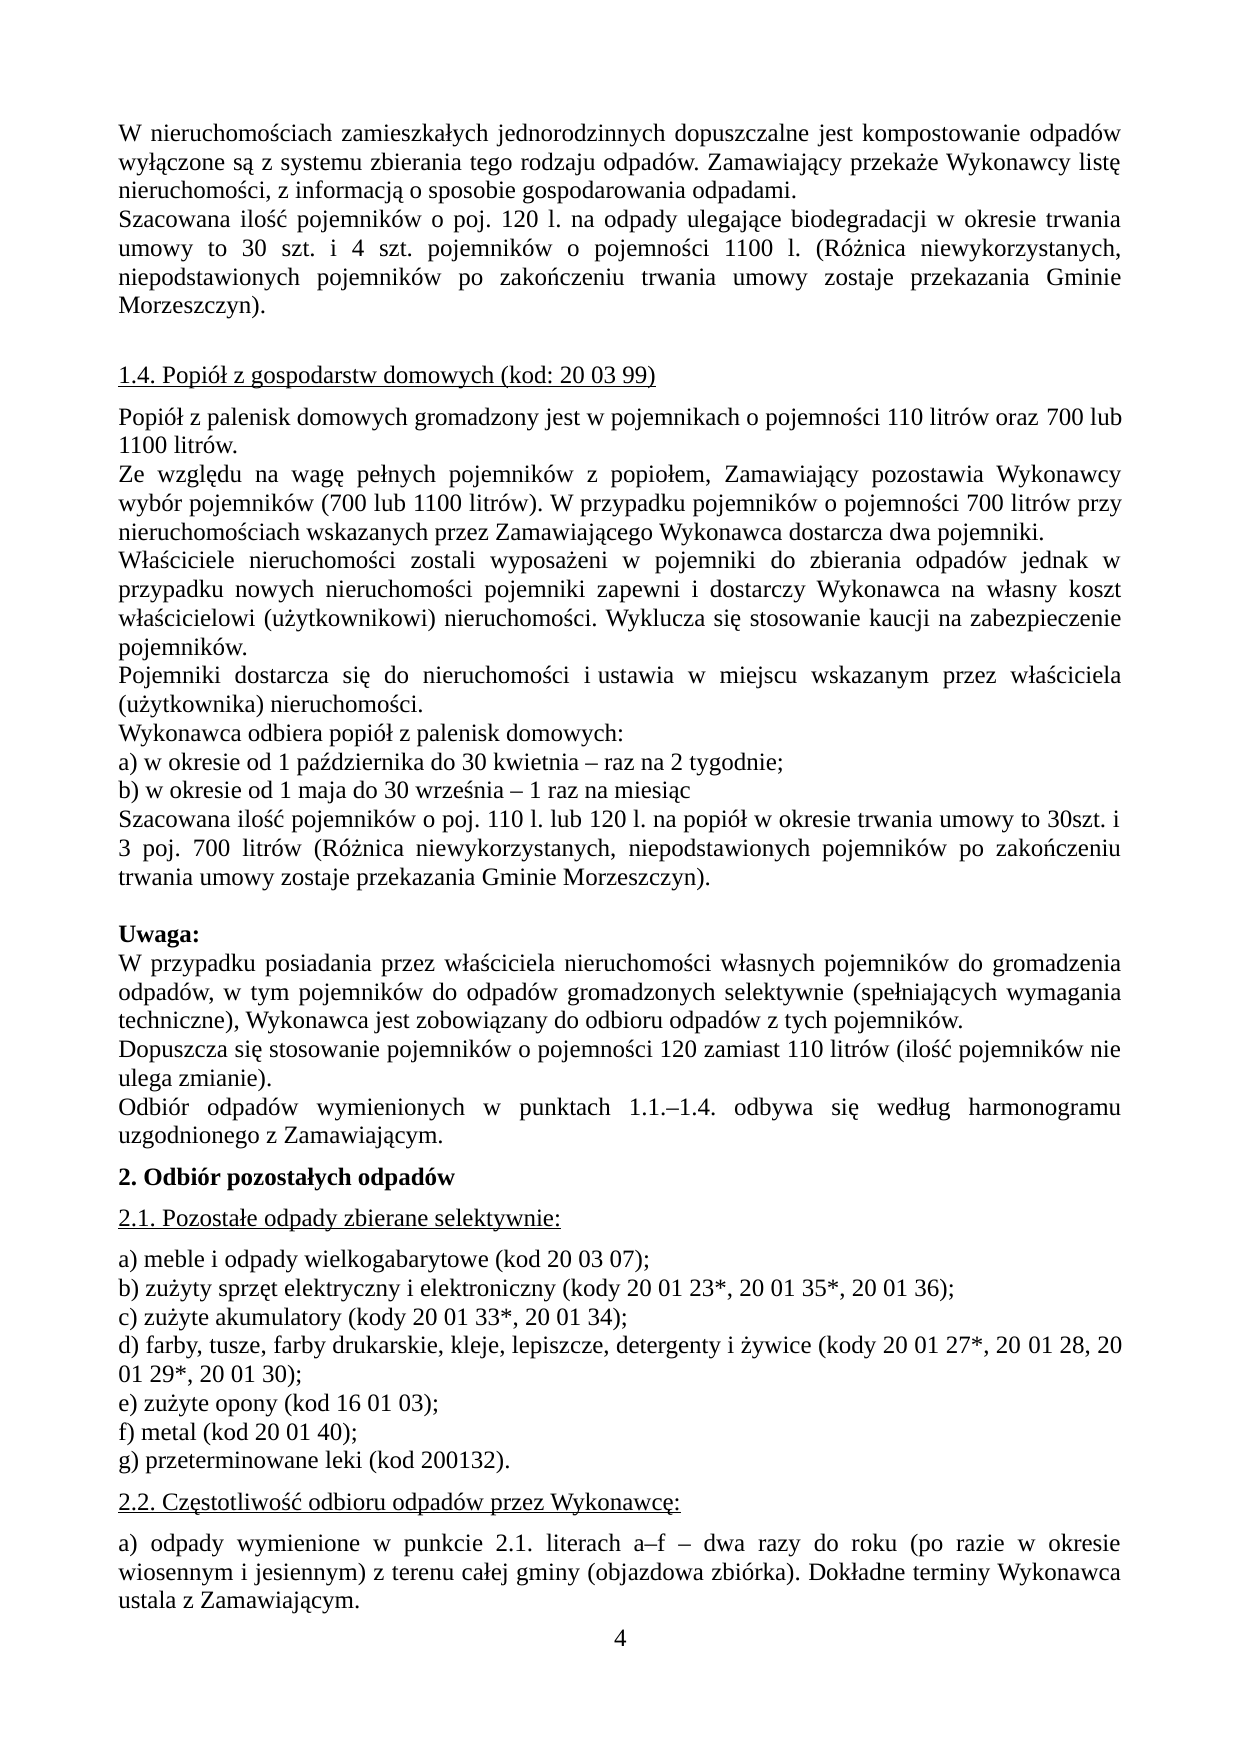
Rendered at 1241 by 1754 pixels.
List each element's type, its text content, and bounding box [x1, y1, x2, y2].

text Odbiór odpadów wymienionych w punktach 1.1.–1.4. odbywa się według harmonogramu uzgodnionego z Zamawiającym. [118, 1092, 1122, 1149]
text Szacowana ilość pojemników o poj. 110 l. lub 120 l. na popiół w okresie trwania umowy to 30szt. i 3 poj. 700 litrów (Różnica niewykorzystanych, niepodstawionych pojemników po zakończeniu trwania umowy zostaje przekazania Gminie Morzeszczyn). [118, 804, 1122, 891]
subtitle 1.4. Popiół z gospodarstw domowych (kod: 20 03 99) [118, 361, 1122, 389]
subtitle 2.1. Pozostałe odpady zbierane selektywnie: [118, 1203, 1122, 1232]
text b) w okresie od 1 maja do 30 września – 1 raz na miesiąc [118, 776, 1122, 804]
text Właściciele nieruchomości zostali wyposażeni w pojemniki do zbierania odpadów jednak w przypadku nowych nieruchomości pojemniki zapewni i dostarczy Wykonawca na własny koszt właścicielowi (użytkownikowi) nieruchomości. Wyklucza się stosowanie kaucji na zabezpieczenie pojemników. [118, 546, 1122, 661]
text Popiół z palenisk domowych gromadzony jest w pojemnikach o pojemności 110 litrów oraz 700 lub 1100 litrów. [118, 402, 1122, 459]
text W nieruchomościach zamieszkałych jednorodzinnych dopuszczalne jest kompostowanie odpadów wyłączone są z systemu zbierania tego rodzaju odpadów. Zamawiający przekaże Wykonawcy listę nieruchomości, z informacją o sposobie gospodarowania odpadami. [118, 118, 1122, 204]
text Wykonawca odbiera popiół z palenisk domowych: [118, 718, 1122, 747]
subtitle 2.2. Częstotliwość odbioru odpadów przez Wykonawcę: [118, 1487, 1122, 1516]
text a) odpady wymienione w punkcie 2.1. literach a–f – dwa razy do roku (po razie w okresie wiosennym i jesiennym) z terenu całej gminy (objazdowa zbiórka). Dokładne terminy Wykonawca ustala z Zamawiającym. [118, 1528, 1122, 1614]
text Pojemniki dostarcza się do nieruchomości i ustawia w miejscu wskazanym przez właściciela (użytkownika) nieruchomości. [118, 661, 1122, 718]
text a) w okresie od 1 października do 30 kwietnia – raz na 2 tygodnie; [118, 747, 1122, 776]
text Dopuszcza się stosowanie pojemników o pojemności 120 zamiast 110 litrów (ilość pojemników nie ulega zmianie). [118, 1034, 1122, 1092]
text f) metal (kod 20 01 40); [118, 1417, 1122, 1446]
text Szacowana ilość pojemników o poj. 120 l. na odpady ulegające biodegradacji w okresie trwania umowy to 30 szt. i 4 szt. pojemników o pojemności 1100 l. (Różnica niewykorzystanych, niepodstawionych pojemników po zakończeniu trwania umowy zostaje przekazania Gminie Morzeszczyn). [118, 204, 1122, 319]
text Ze względu na wagę pełnych pojemników z popiołem, Zamawiający pozostawia Wykonawcy wybór pojemników (700 lub 1100 litrów). W przypadku pojemników o pojemności 700 litrów przy nieruchomościach wskazanych przez Zamawiającego Wykonawca dostarcza dwa pojemniki. [118, 459, 1122, 546]
subtitle Uwaga: [118, 919, 1122, 948]
text d) farby, tusze, farby drukarskie, kleje, lepiszcze, detergenty i żywice (kody 20 01 27*, 20 01 28, 20 01 29*, 20 01 30); [118, 1331, 1122, 1388]
text c) zużyte akumulatory (kody 20 01 33*, 20 01 34); [118, 1302, 1122, 1331]
text a) meble i odpady wielkogabarytowe (kod 20 03 07); [118, 1244, 1122, 1273]
text W przypadku posiadania przez właściciela nieruchomości własnych pojemników do gromadzenia odpadów, w tym pojemników do odpadów gromadzonych selektywnie (spełniających wymagania techniczne), Wykonawca jest zobowiązany do odbioru odpadów z tych pojemników. [118, 948, 1122, 1034]
text g) przeterminowane leki (kod 200132). [118, 1446, 1122, 1474]
subtitle 2. Odbiór pozostałych odpadów [118, 1162, 1122, 1191]
text e) zużyte opony (kod 16 01 03); [118, 1388, 1122, 1417]
text b) zużyty sprzęt elektryczny i elektroniczny (kody 20 01 23*, 20 01 35*, 20 01 36); [118, 1273, 1122, 1302]
